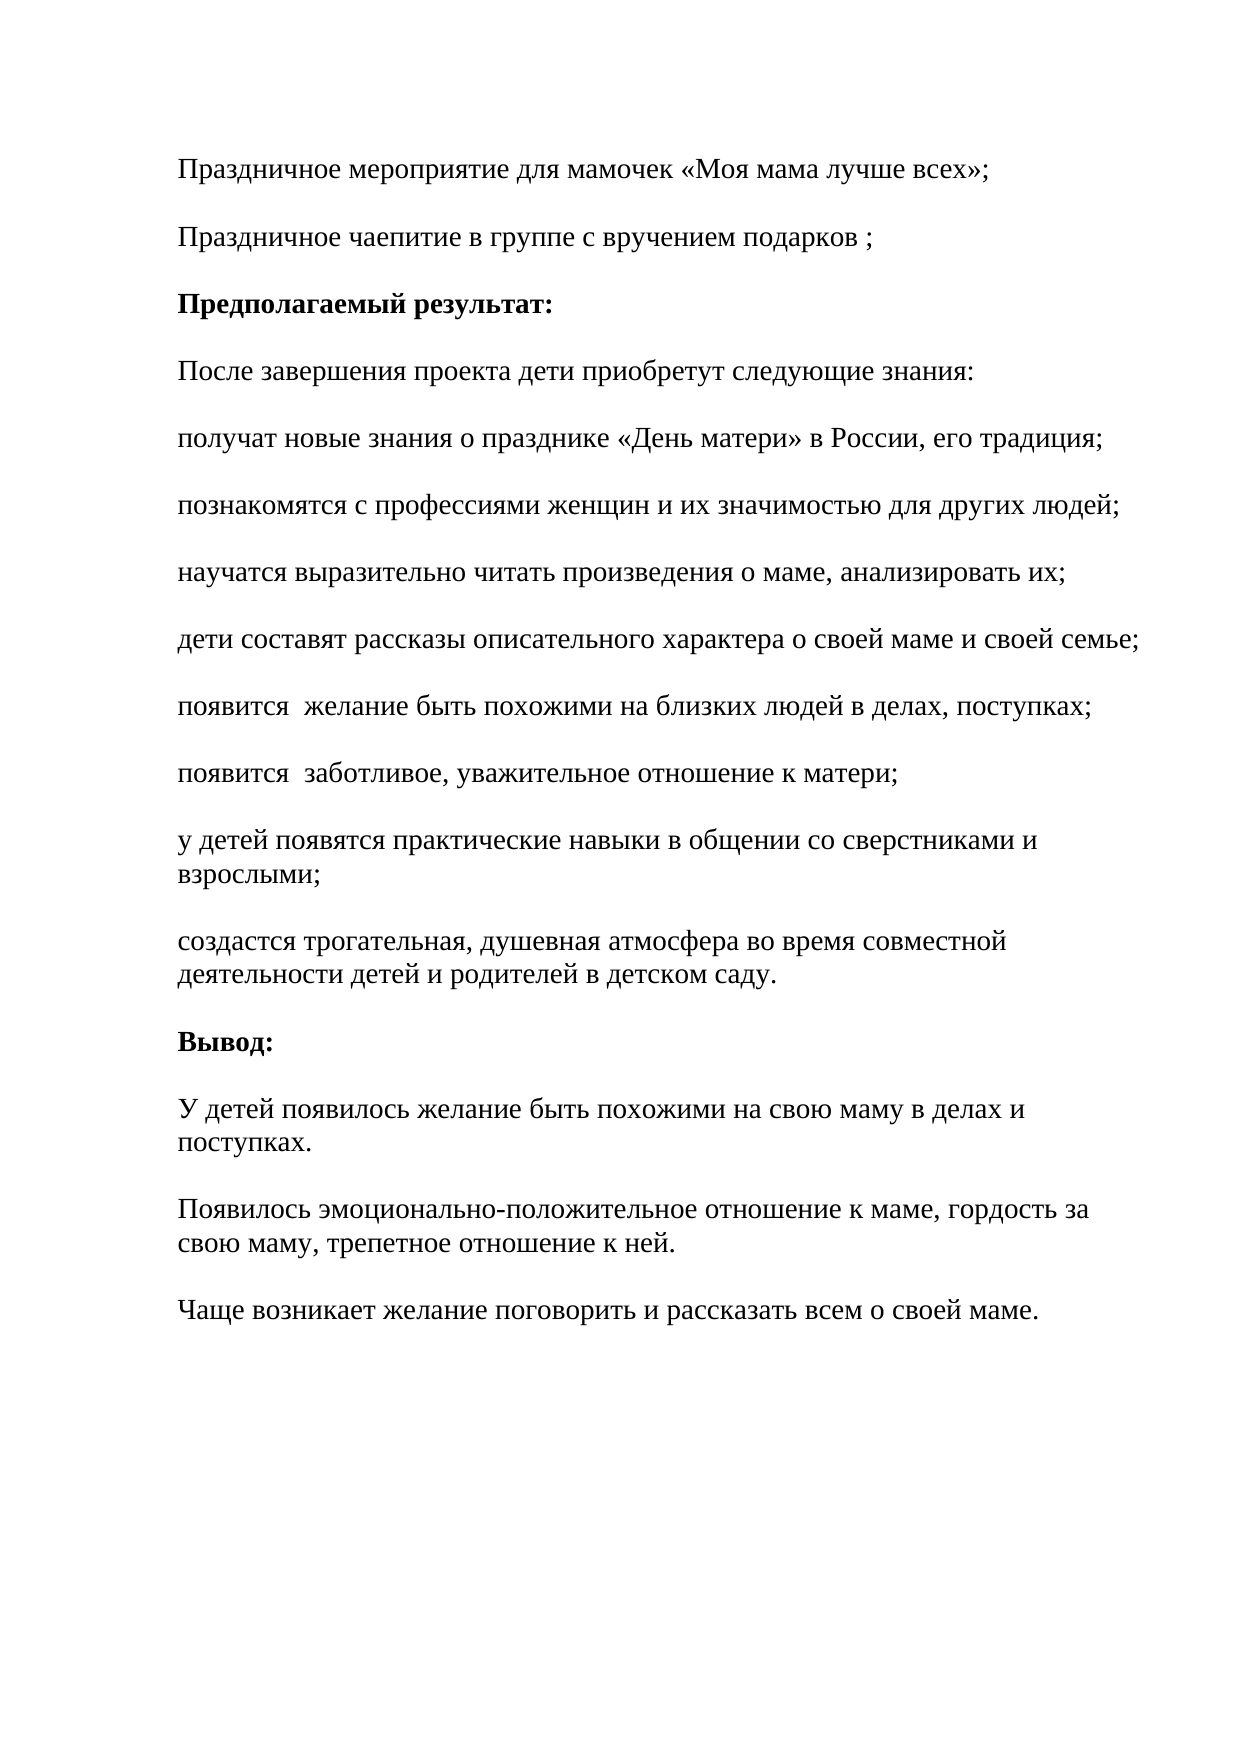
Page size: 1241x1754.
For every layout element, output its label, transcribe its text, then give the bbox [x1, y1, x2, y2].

text Чаще возникает желание поговорить и рассказать всем о своей маме. [177, 1292, 1152, 1326]
text У детей появилось желание быть похожими на свою маму в делах и поступках. [177, 1091, 1152, 1158]
text Праздничное чаепитие в группе с вручением подарков ; [177, 219, 1152, 252]
text Предполагаемый результат: [177, 286, 1152, 319]
text дети составят рассказы описательного характера о своей маме и своей семье; [177, 621, 1152, 655]
text у детей появятся практические навыки в общении со сверстниками и взрослыми; [177, 822, 1152, 889]
text появится желание быть похожими на близких людей в делах, поступках; [177, 688, 1152, 722]
text появится заботливое, уважительное отношение к матери; [177, 755, 1152, 789]
text познакомятся с профессиями женщин и их значимостью для других людей; [177, 487, 1152, 521]
text создастся трогательная, душевная атмосфера во время совместной деятельности детей и родителей в детском саду. [177, 923, 1152, 990]
text После завершения проекта дети приобретут следующие знания: [177, 353, 1152, 386]
text Появилось эмоционально-положительное отношение к маме, гордость за свою маму, трепетное отношение к ней. [177, 1191, 1152, 1258]
text научатся выразительно читать произведения о маме, анализировать их; [177, 554, 1152, 588]
text получат новые знания о празднике «День матери» в России, его традиция; [177, 420, 1152, 453]
text Праздничное мероприятие для мамочек «Моя мама лучше всех»; [177, 152, 1152, 185]
text Вывод: [177, 1024, 1152, 1057]
